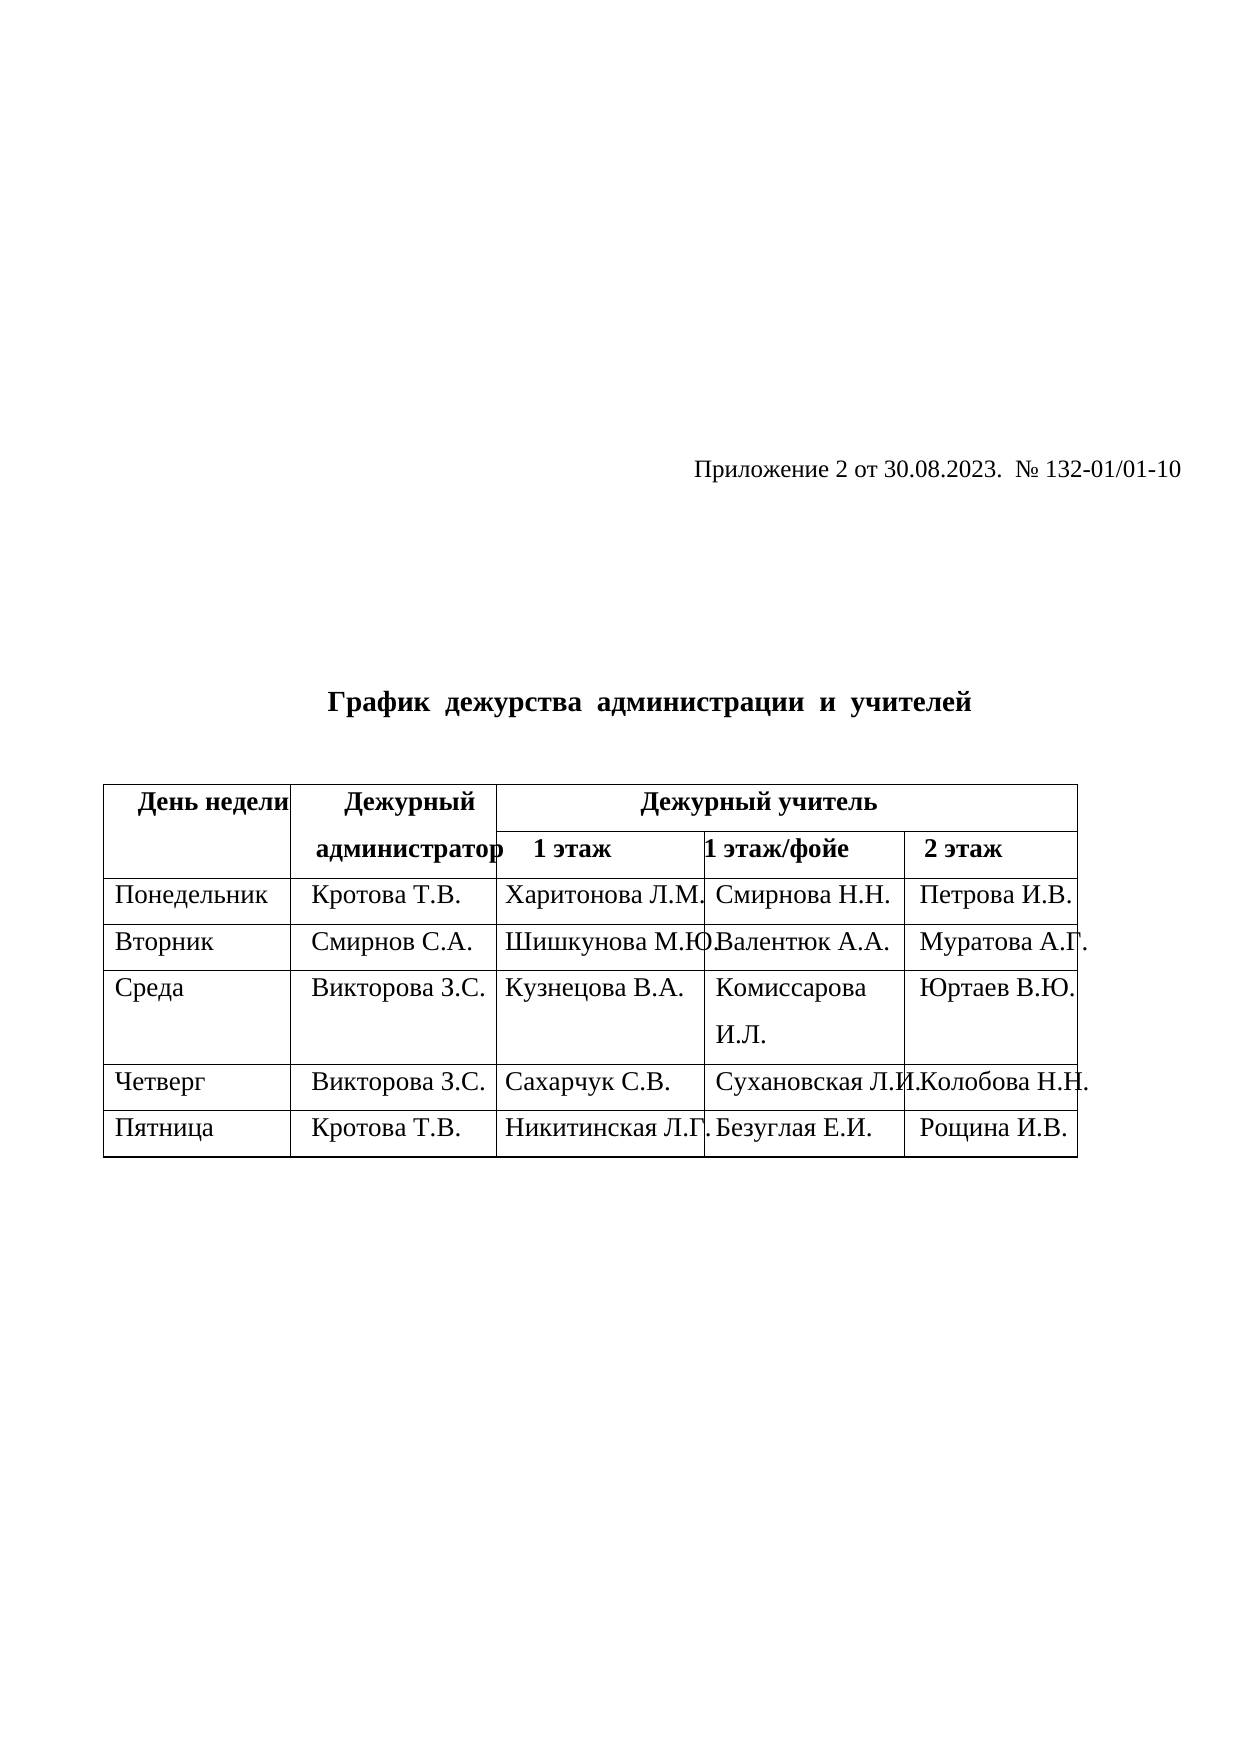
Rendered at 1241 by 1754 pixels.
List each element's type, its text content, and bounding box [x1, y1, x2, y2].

table_cell 1 этаж/фойе [705, 832, 904, 877]
table_cell Викторова З.С. [291, 1065, 496, 1110]
table_cell 1 этаж [497, 832, 704, 877]
table_cell Комиссарова И.Л. [705, 971, 904, 1063]
table_cell Рощина И.В. [905, 1111, 1077, 1156]
table_cell Сахарчук С.В. [497, 1065, 704, 1110]
table_cell Вторник [104, 925, 290, 970]
table_cell Понедельник [104, 879, 290, 924]
table_cell Безуглая Е.И. [705, 1111, 904, 1156]
table_cell Валентюк А.А. [705, 925, 904, 970]
table_cell Кузнецова В.А. [497, 971, 704, 1063]
table_cell Шишкунова М.Ю. [497, 925, 704, 970]
table_cell Никитинская Л.Г. [497, 1111, 704, 1156]
text Приложение 2 от 30.08.2023. № 132-01/01-10 [118, 454, 1181, 482]
list График дежурства администрации и учителей [118, 684, 1181, 717]
table_cell Четверг [104, 1065, 290, 1110]
table_cell Харитонова Л.М. [497, 879, 704, 924]
table_cell Муратова А.Г. [905, 925, 1077, 970]
table_header День недели [104, 785, 290, 877]
table_header Дежурный учитель [497, 785, 1077, 831]
table_cell Смирнова Н.Н. [705, 879, 904, 924]
table_cell Кротова Т.В. [291, 1111, 496, 1156]
table_cell Юртаев В.Ю. [905, 971, 1077, 1063]
table_cell Кротова Т.В. [291, 879, 496, 924]
table_cell Петрова И.В. [905, 879, 1077, 924]
table_cell Сухановская Л.И. [705, 1065, 904, 1110]
table_cell Викторова З.С. [291, 971, 496, 1063]
table_cell Колобова Н.Н. [905, 1065, 1077, 1110]
table_cell 2 этаж [905, 832, 1077, 877]
table_cell Смирнов С.А. [291, 925, 496, 970]
table_cell Пятница [104, 1111, 290, 1156]
table_header Дежурный администратор [291, 785, 496, 877]
table_cell Среда [104, 971, 290, 1063]
